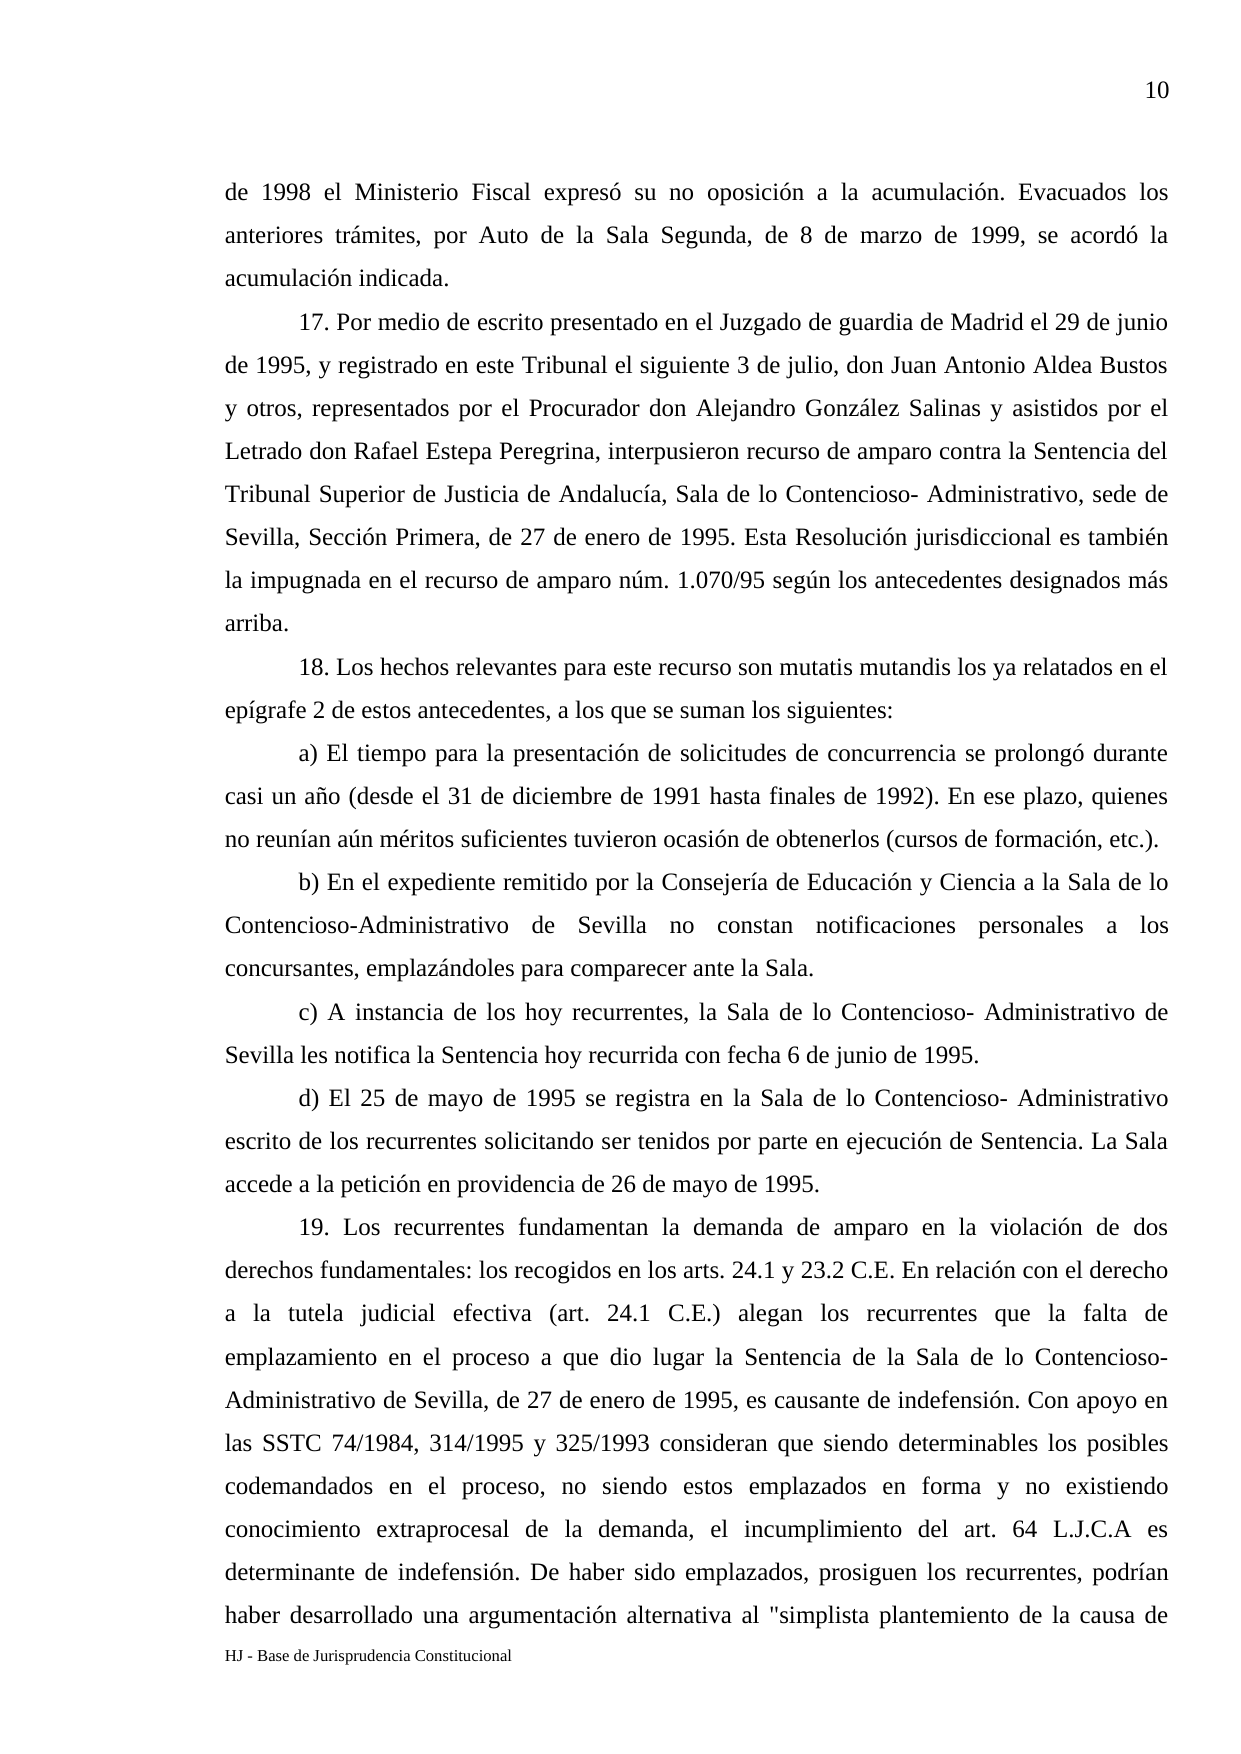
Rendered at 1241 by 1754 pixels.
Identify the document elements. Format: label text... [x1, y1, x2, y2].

text d) El 25 de mayo de 1995 se registra en la Sala de lo Contencioso- Administrativo escrito de los recurrentes solicitando ser tenidos por parte en ejecución de Sentencia. La Sala accede a la petición en providencia de 26 de mayo de 1995. [224, 1083, 1169, 1198]
text 18. Los hechos relevantes para este recurso son mutatis mutandis los ya relatados en el epígrafe 2 de estos antecedentes, a los que se suman los siguientes: [224, 652, 1169, 723]
text a) El tiempo para la presentación de solicitudes de concurrencia se prolongó durante casi un año (desde el 31 de diciembre de 1991 hasta finales de 1992). En ese plazo, quienes no reunían aún méritos suficientes tuvieron ocasión de obtenerlos (cursos de formación, etc.). [224, 738, 1169, 853]
text c) A instancia de los hoy recurrentes, la Sala de lo Contencioso- Administrativo de Sevilla les notifica la Sentencia hoy recurrida con fecha 6 de junio de 1995. [224, 997, 1169, 1068]
text b) En el expediente remitido por la Consejería de Educación y Ciencia a la Sala de lo Contencioso-Administrativo de Sevilla no constan notificaciones personales a los concursantes, emplazándoles para comparecer ante la Sala. [224, 867, 1169, 982]
text 17. Por medio de escrito presentado en el Juzgado de guardia de Madrid el 29 de junio de 1995, y registrado en este Tribunal el siguiente 3 de julio, don Juan Antonio Aldea Bustos y otros, representados por el Procurador don Alejandro González Salinas y asistidos por el Letrado don Rafael Estepa Peregrina, interpusieron recurso de amparo contra la Sentencia del Tribunal Superior de Justicia de Andalucía, Sala de lo Contencioso- Administrativo, sede de Sevilla, Sección Primera, de 27 de enero de 1995. Esta Resolución jurisdiccional es también la impugnada en el recurso de amparo núm. 1.070/95 según los antecedentes designados más arriba. [224, 307, 1169, 637]
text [224, 1212, 1169, 1629]
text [224, 177, 1169, 292]
